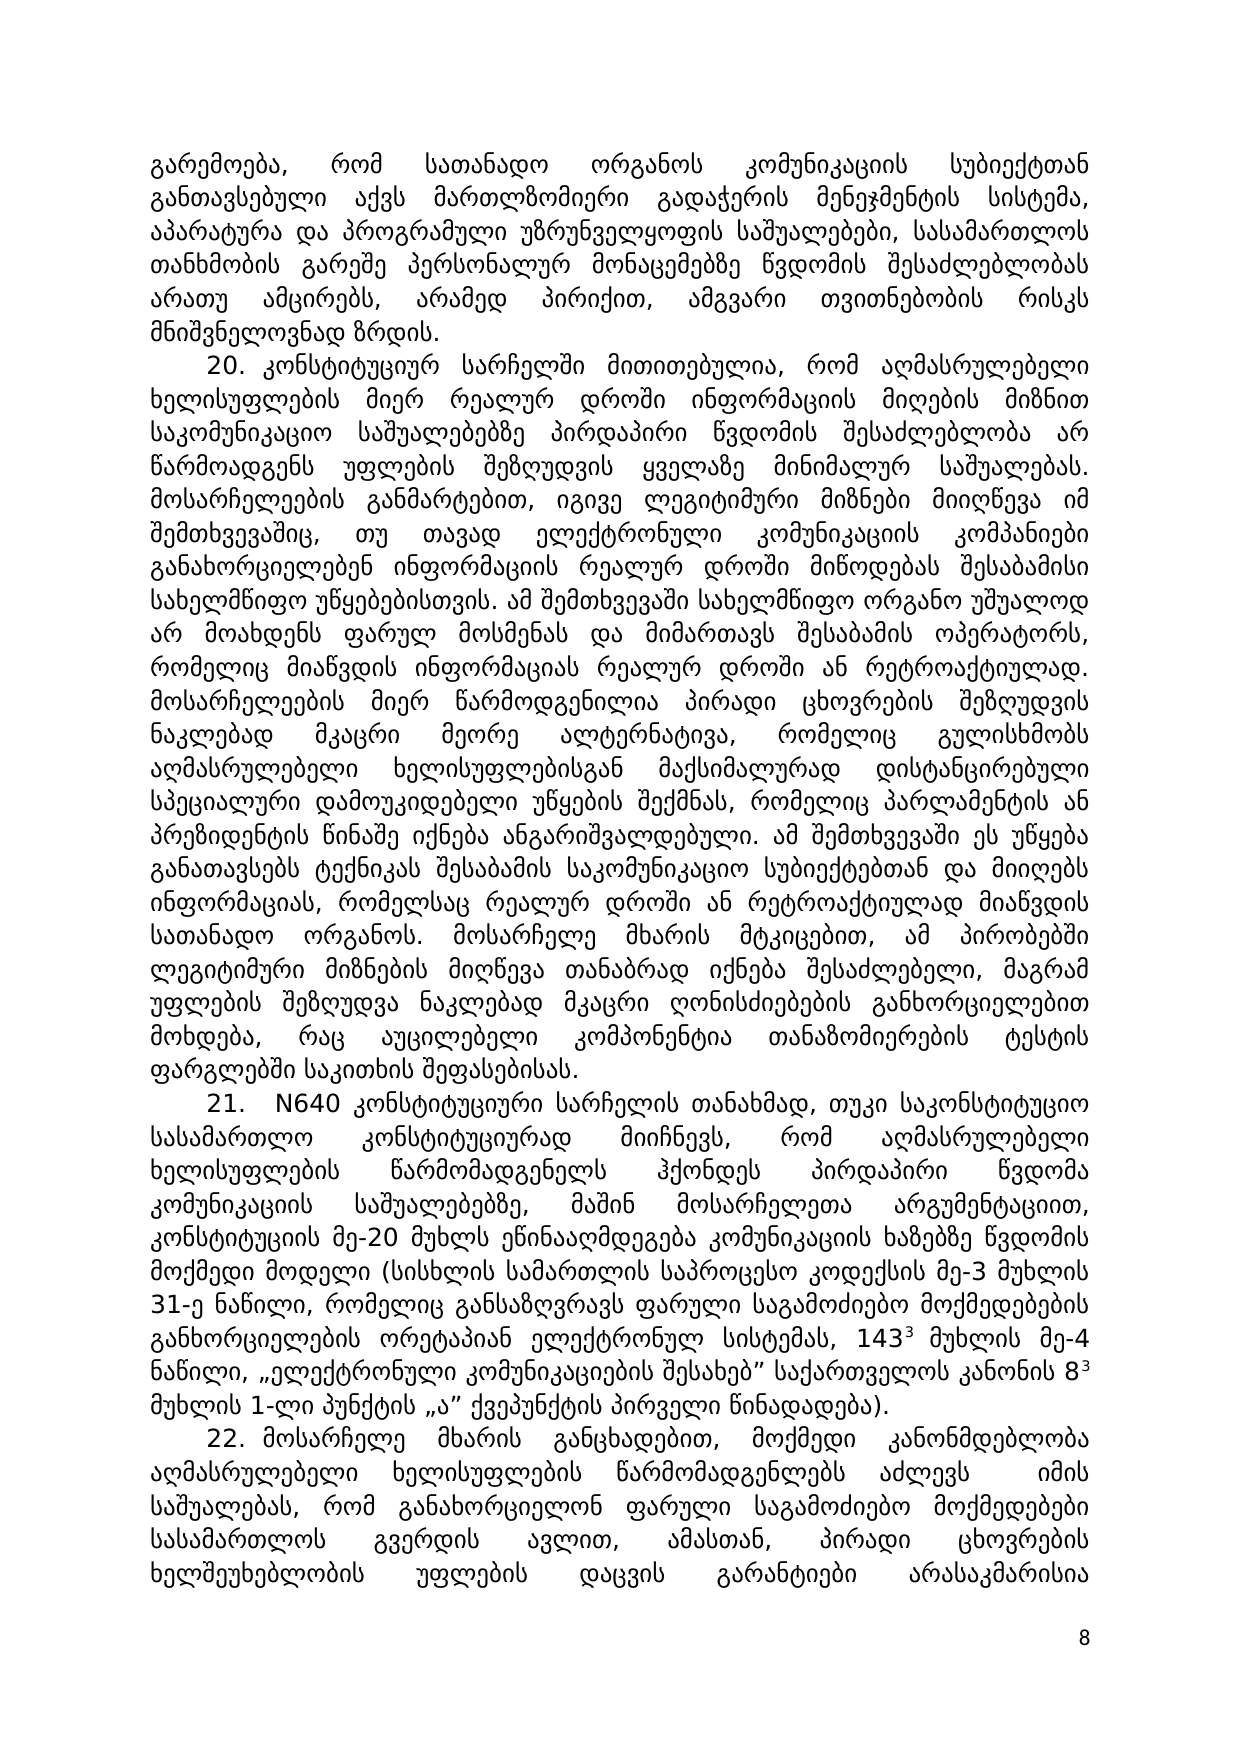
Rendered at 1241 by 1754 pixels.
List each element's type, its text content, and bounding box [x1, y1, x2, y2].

list N640 კონსტიტუციური სარჩელის თანახმად, თუკი საკონსტიტუციო სასამართლო კონსტიტუციურად მიიჩნევს, რომ აღმასრულებელი ხელისუფლების წარმომადგენელს ჰქონდეს პირდაპირი წვდომა კომუნიკაციის საშუალებებზე, მაშინ მოსარჩელეთა არგუმენტაციით, კონსტიტუციის მე-20 მუხლს ეწინააღმდეგება კომუნიკაციის ხაზებზე წვდომის მოქმედი მოდელი (სისხლის სამართლის საპროცესო კოდექსის მე-3 მუხლის 31-ე ნაწილი, რომელიც განსაზღვრავს ფარული საგამოძიებო მოქმედებების განხორციელების ორეტაპიან ელექტრონულ სისტემას, 1433 მუხლის მე-4 ნაწილი, „ელექტრონული კომუნიკაციების შესახებ” საქართველოს კანონის 83 მუხლის 1-ლი პუნქტის „ა” ქვეპუნქტის პირველი წინადადება). [150, 1089, 1090, 1420]
list კონსტიტუციურ სარჩელში მითითებულია, რომ აღმასრულებელი ხელისუფლების მიერ რეალურ დროში ინფორმაციის მიღების მიზნით საკომუნიკაციო საშუალებებზე პირდაპირი წვდომის შესაძლებლობა არ წარმოადგენს უფლების შეზღუდვის ყველაზე მინიმალურ საშუალებას. მოსარჩელეების განმარტებით, იგივე ლეგიტიმური მიზნები მიიღწევა იმ შემთხვევაშიც, თუ თავად ელექტრონული კომუნიკაციის კომპანიები განახორციელებენ ინფორმაციის რეალურ დროში მიწოდებას შესაბამისი სახელმწიფო უწყებებისთვის. ამ შემთხვევაში სახელმწიფო ორგანო უშუალოდ არ მოახდენს ფარულ მოსმენას და მიმართავს შესაბამის ოპერატორს, რომელიც მიაწვდის ინფორმაციას რეალურ დროში ან რეტროაქტიულად. მოსარჩელეების მიერ წარმოდგენილია პირადი ცხოვრების შეზღუდვის ნაკლებად მკაცრი მეორე ალტერნატივა, რომელიც გულისხმობს აღმასრულებელი ხელისუფლებისგან მაქსიმალურად დისტანცირებული სპეციალური დამოუკიდებელი უწყების შექმნას, რომელიც პარლამენტის ან პრეზიდენტის წინაშე იქნება ანგარიშვალდებული. ამ შემთხვევაში ეს უწყება განათავსებს ტექნიკას შესაბამის საკომუნიკაციო სუბიექტებთან და მიიღებს ინფორმაციას, რომელსაც რეალურ დროში ან რეტროაქტიულად მიაწვდის სათანადო ორგანოს. მოსარჩელე მხარის მტკიცებით, ამ პირობებში ლეგიტიმური მიზნების მიღწევა თანაბრად იქნება შესაძლებელი, მაგრამ უფლების შეზღუდვა ნაკლებად მკაცრი ღონისძიებების განხორციელებით მოხდება, რაც აუცილებელი კომპონენტია თანაზომიერების ტესტის ფარგლებში საკითხის შეფასებისას. [150, 351, 1090, 1085]
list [150, 1424, 1090, 1588]
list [150, 150, 1090, 347]
